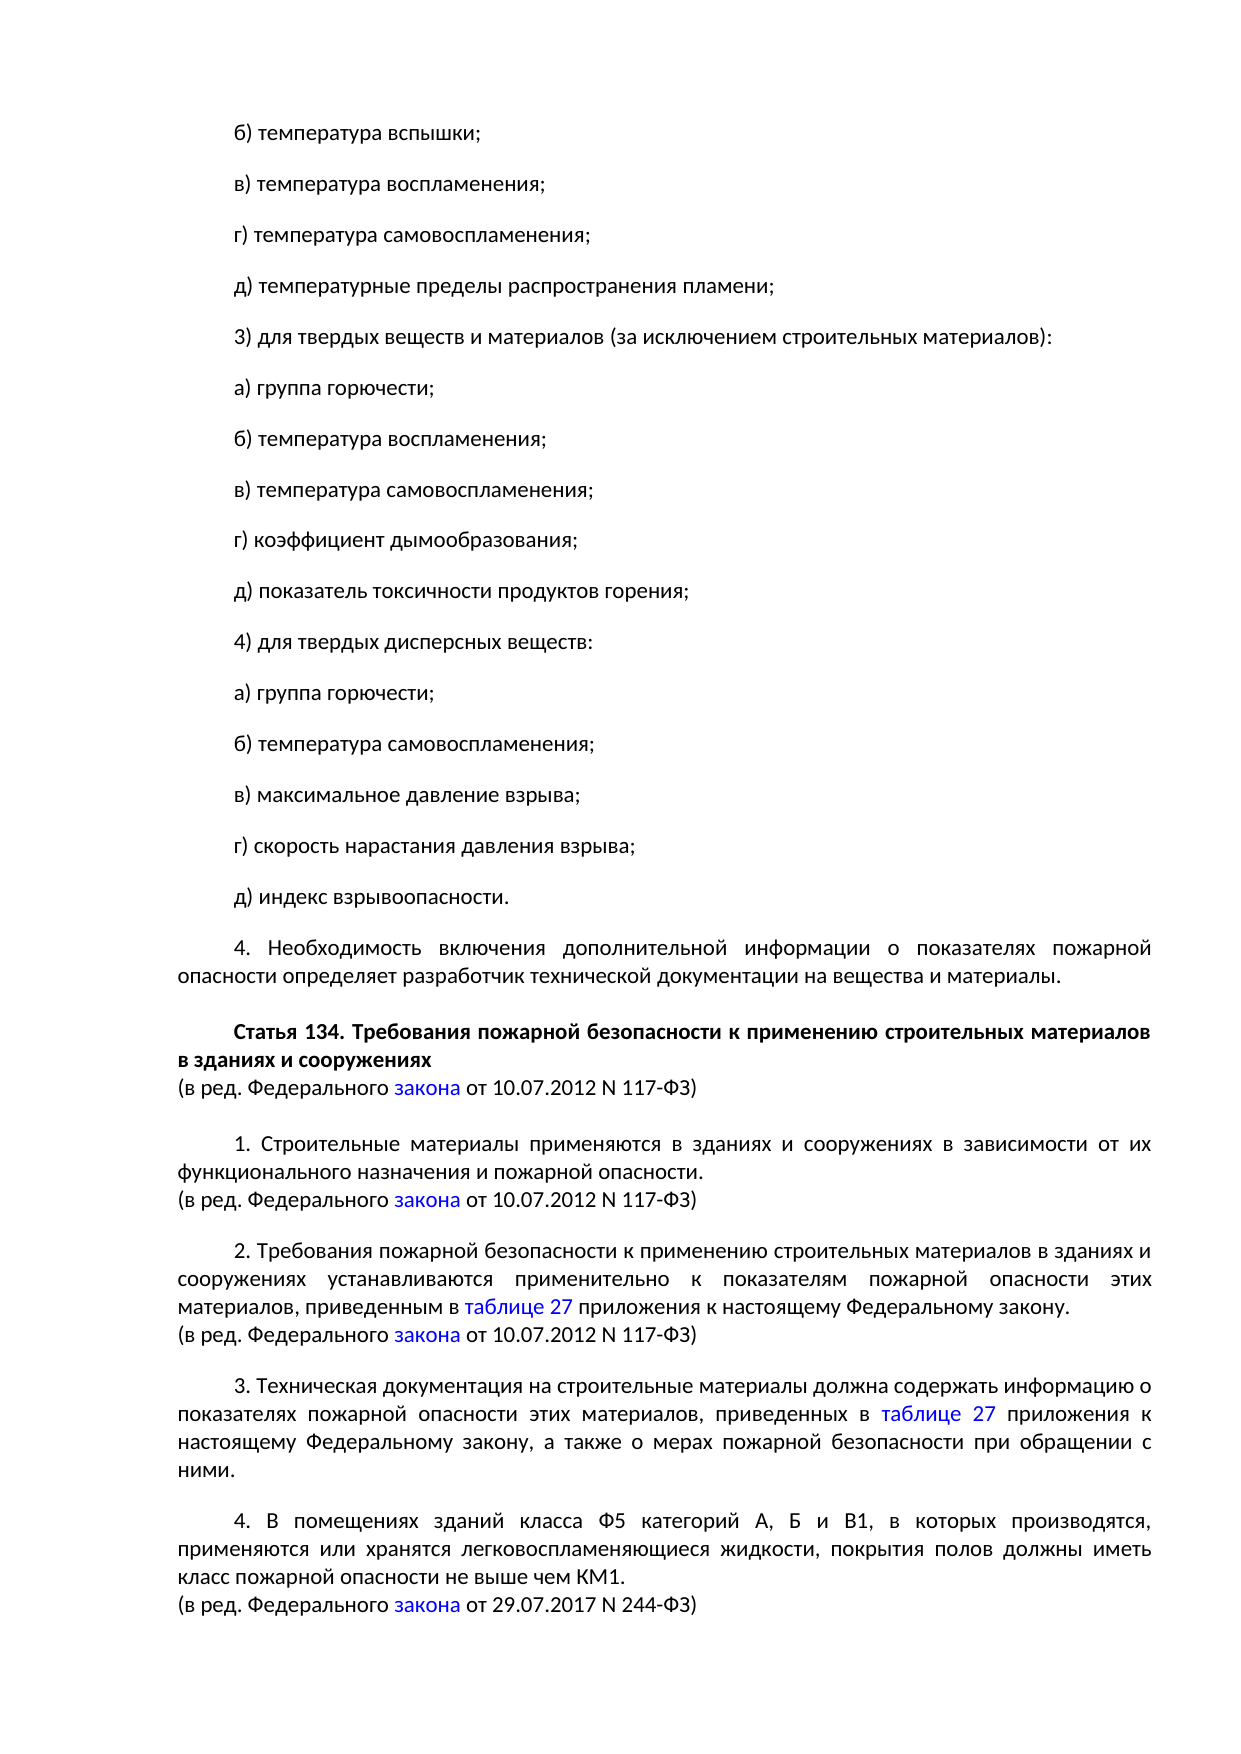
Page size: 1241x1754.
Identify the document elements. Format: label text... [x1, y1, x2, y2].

text г) коэффициент дымообразования; [177, 526, 1152, 554]
text 4. В помещениях зданий класса Ф5 категорий А, Б и В1, в которых производятся, применяются или хранятся легковоспламеняющиеся жидкости, покрытия полов должны иметь класс пожарной опасности не выше чем КМ1. [177, 1506, 1152, 1590]
text д) температурные пределы распространения пламени; [177, 271, 1152, 299]
text 4) для твердых дисперсных веществ: [177, 627, 1152, 656]
text в) температура воспламенения; [177, 169, 1152, 197]
text а) группа горючести; [177, 678, 1152, 706]
text (в ред. Федерального закона от 29.07.2017 N 244-ФЗ) [177, 1590, 1152, 1618]
text б) температура вспышки; [177, 118, 1152, 146]
title Статья 134. Требования пожарной безопасности к применению строительных материалов в зданиях и сооружениях [177, 1017, 1152, 1073]
text 2. Требования пожарной безопасности к применению строительных материалов в зданиях и сооружениях устанавливаются применительно к показателям пожарной опасности этих материалов, приведенным в таблице 27 приложения к настоящему Федеральному закону. [177, 1236, 1152, 1320]
text 1. Строительные материалы применяются в зданиях и сооружениях в зависимости от их функционального назначения и пожарной опасности. [177, 1129, 1152, 1185]
text в) температура самовоспламенения; [177, 475, 1152, 503]
text 4. Необходимость включения дополнительной информации о показателях пожарной опасности определяет разработчик технической документации на вещества и материалы. [177, 933, 1152, 989]
text (в ред. Федерального закона от 10.07.2012 N 117-ФЗ) [177, 1073, 1152, 1101]
text а) группа горючести; [177, 373, 1152, 401]
text 3) для твердых веществ и материалов (за исключением строительных материалов): [177, 322, 1152, 350]
text 3. Техническая документация на строительные материалы должна содержать информацию о показателях пожарной опасности этих материалов, приведенных в таблице 27 приложения к настоящему Федеральному закону, а также о мерах пожарной безопасности при обращении с ними. [177, 1371, 1152, 1483]
text б) температура самовоспламенения; [177, 729, 1152, 757]
text (в ред. Федерального закона от 10.07.2012 N 117-ФЗ) [177, 1185, 1152, 1213]
text б) температура воспламенения; [177, 424, 1152, 452]
text г) скорость нарастания давления взрыва; [177, 831, 1152, 859]
text д) показатель токсичности продуктов горения; [177, 577, 1152, 604]
text в) максимальное давление взрыва; [177, 780, 1152, 808]
text г) температура самовоспламенения; [177, 220, 1152, 248]
text д) индекс взрывоопасности. [177, 882, 1152, 910]
text (в ред. Федерального закона от 10.07.2012 N 117-ФЗ) [177, 1320, 1152, 1348]
